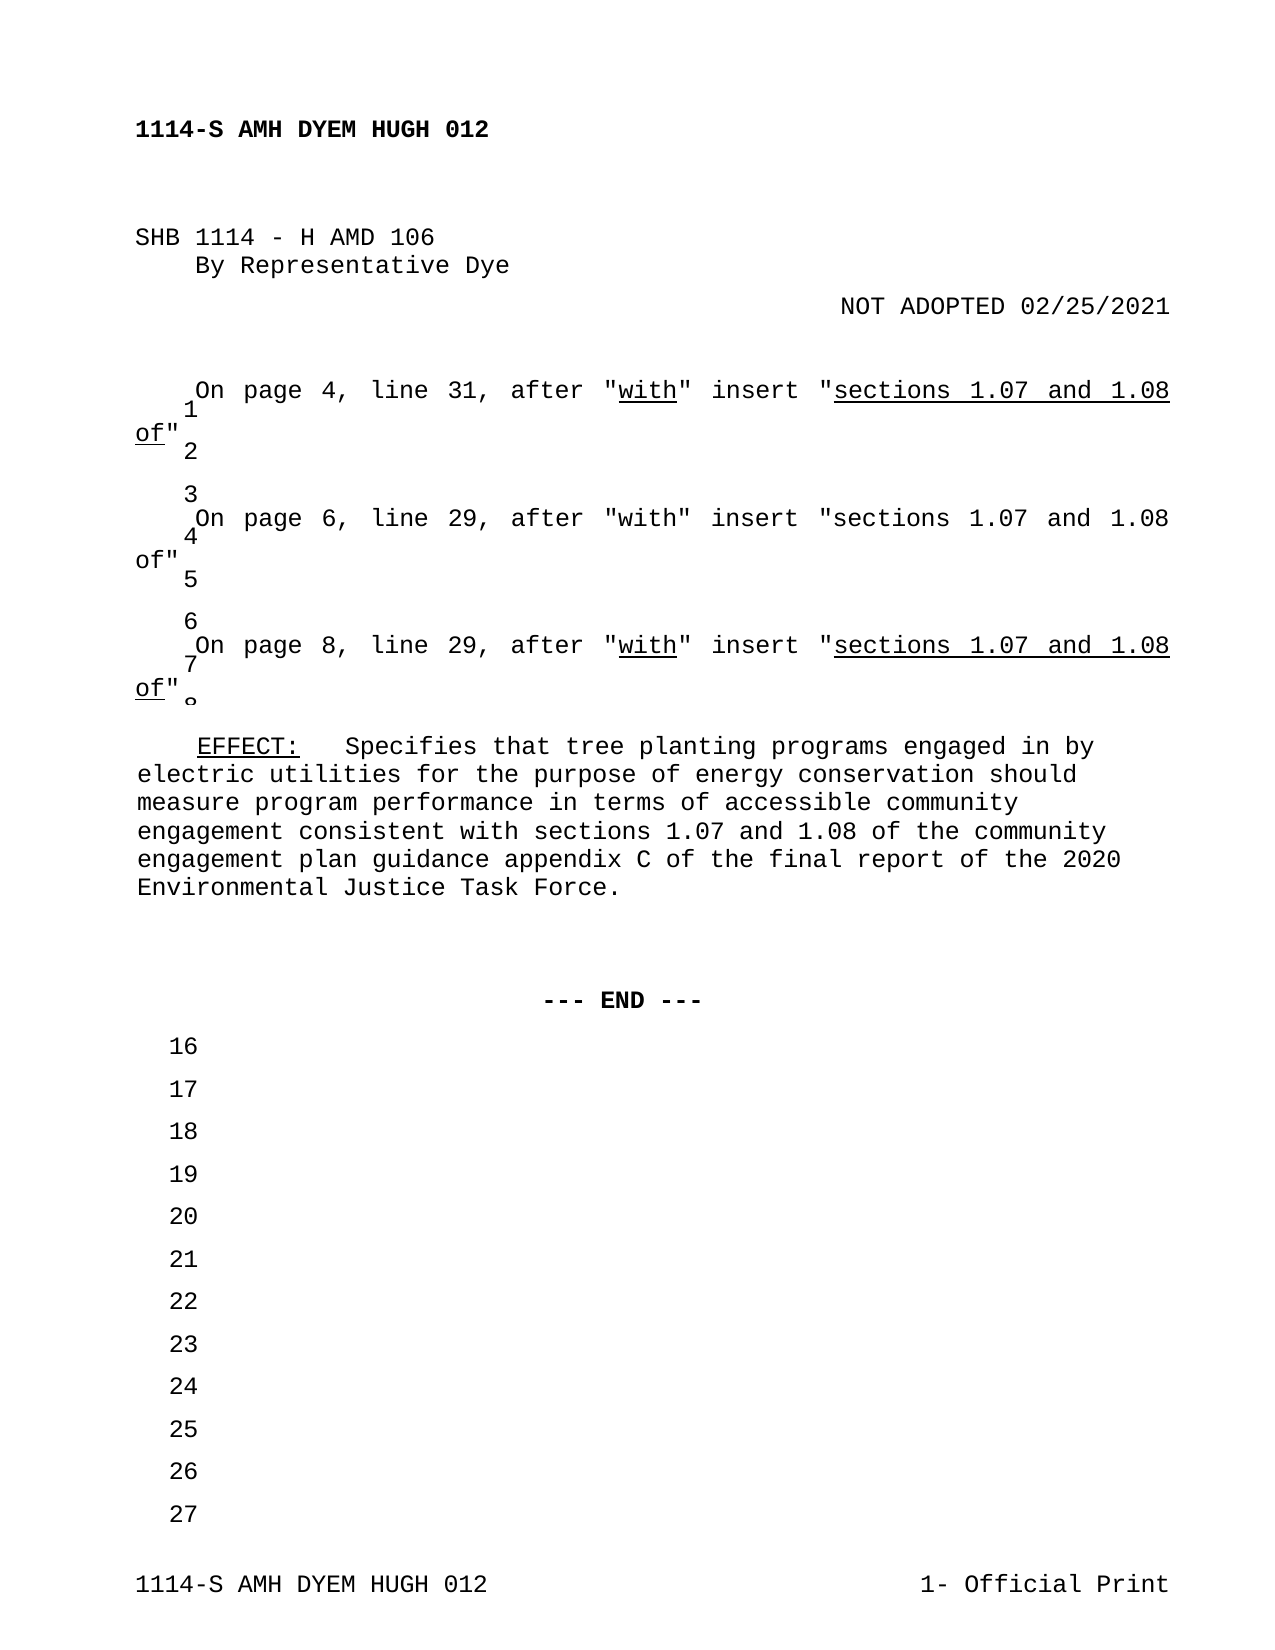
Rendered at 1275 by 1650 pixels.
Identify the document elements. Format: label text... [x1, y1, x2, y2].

text - [135, 224, 1170, 252]
text On page 6, line 29, after "with" insert "sections 1.07 and 1.08 of" [135, 492, 1170, 577]
text --- END --- [75, 974, 1170, 1017]
text On page 8, line 29, after "with" insert "sections 1.07 and 1.08 of" [135, 620, 1170, 705]
text On page 4, line 31, after "with" insert "sections 1.07 and 1.08 of" [135, 365, 1170, 450]
